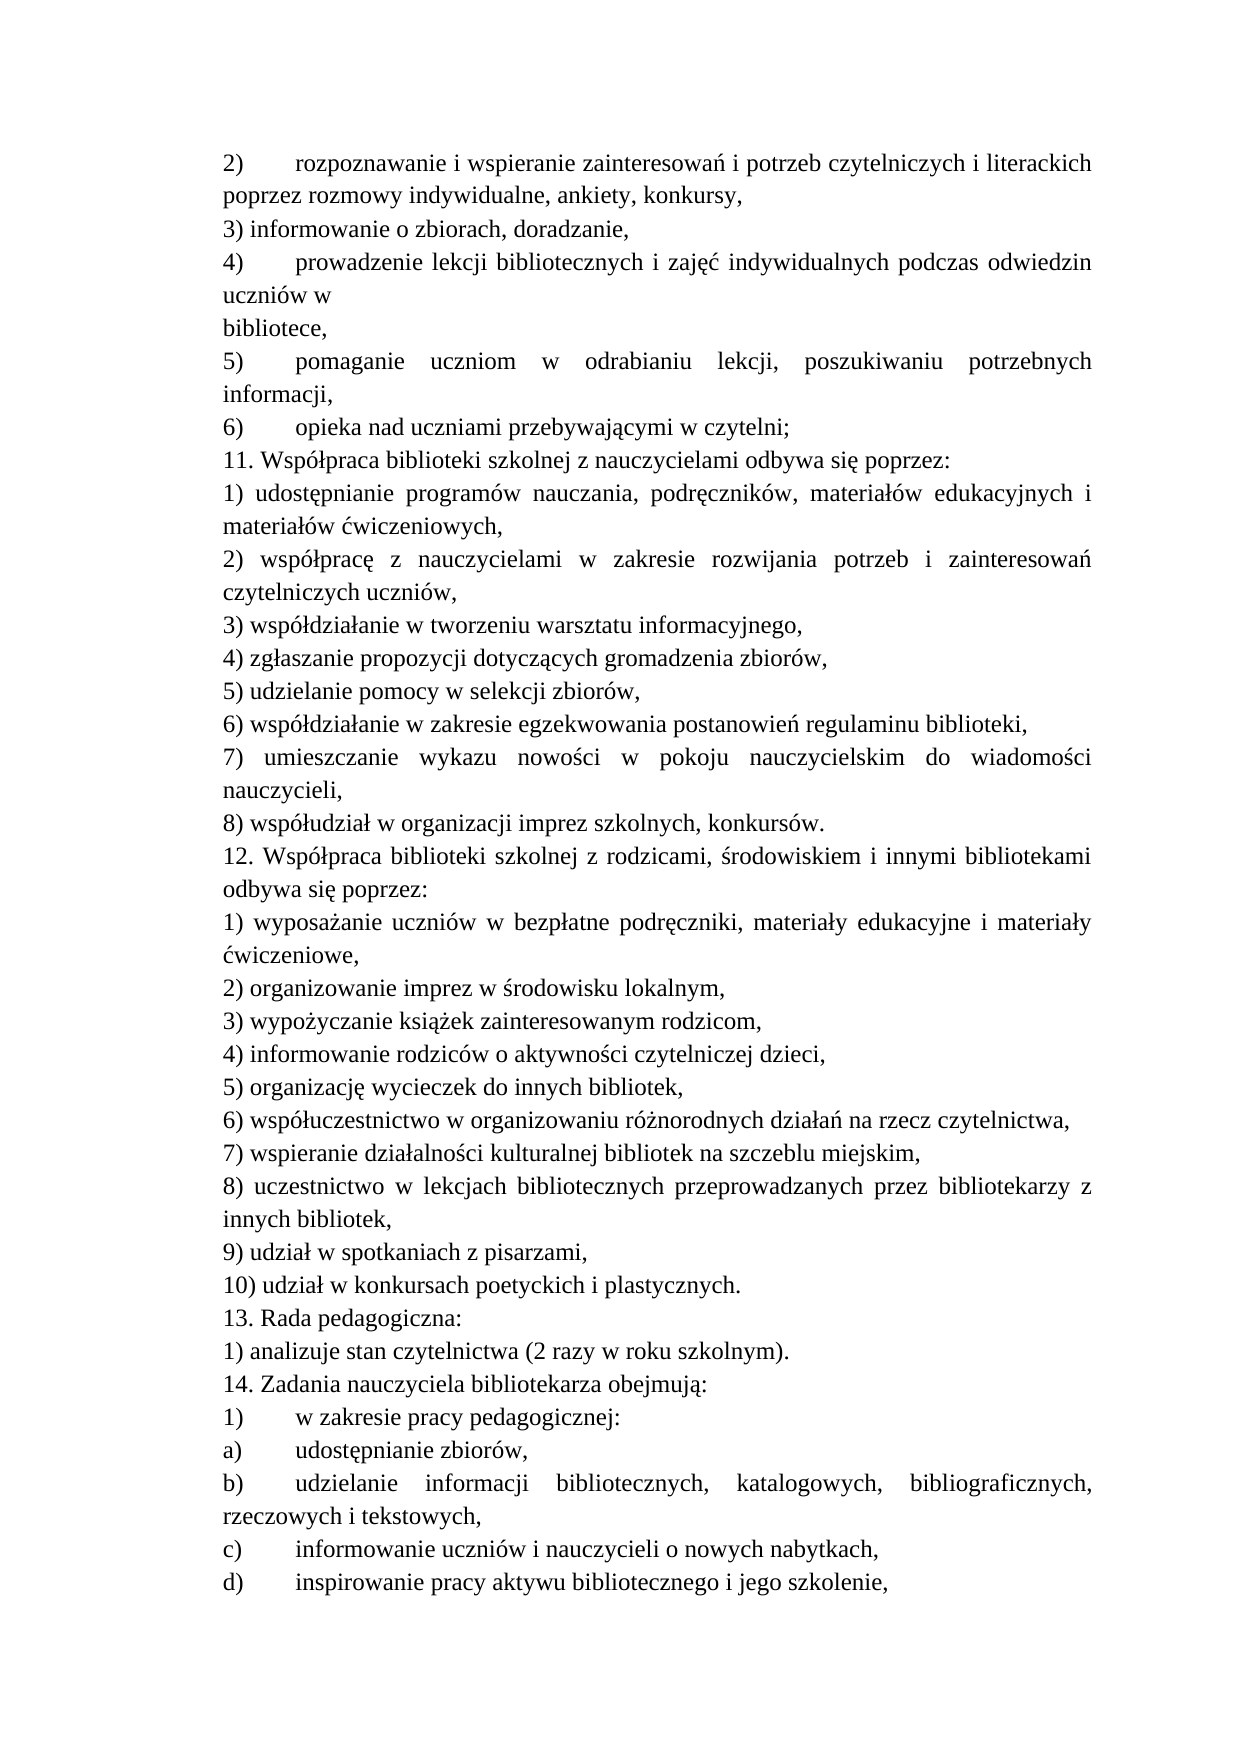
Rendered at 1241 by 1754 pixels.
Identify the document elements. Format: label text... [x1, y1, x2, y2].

list 2) współpracę z nauczycielami w zakresie rozwijania potrzeb i zainteresowań czytelniczych uczniów, [223, 544, 1093, 606]
list 11. Współpraca biblioteki szkolnej z nauczycielami odbywa się poprzez: [223, 445, 1093, 473]
list 3) współdziałanie w tworzeniu warsztatu informacyjnego, [223, 610, 1093, 639]
list 7) umieszczanie wykazu nowości w pokoju nauczycielskim do wiadomości nauczycieli, [223, 742, 1093, 804]
list 10) udział w konkursach poetyckich i plastycznych. [223, 1270, 1093, 1299]
list 13. Rada pedagogiczna: [223, 1303, 1093, 1332]
list 5) udzielanie pomocy w selekcji zbiorów, [223, 676, 1093, 705]
list 8) uczestnictwo w lekcjach bibliotecznych przeprowadzanych przez bibliotekarzy z innych bibliotek, [223, 1171, 1093, 1233]
list a) udostępnianie zbiorów, [223, 1435, 1093, 1464]
list 4) prowadzenie lekcji bibliotecznych i zajęć indywidualnych podczas odwiedzin uczniów w [223, 247, 1093, 308]
list 5) organizację wycieczek do innych bibliotek, [223, 1072, 1093, 1101]
list 14. Zadania nauczyciela bibliotekarza obejmują: [223, 1369, 1093, 1398]
list 6) współdziałanie w zakresie egzekwowania postanowień regulaminu biblioteki, [223, 709, 1093, 738]
list 3) wypożyczanie książek zainteresowanym rodzicom, [223, 1006, 1093, 1035]
list 9) udział w spotkaniach z pisarzami, [223, 1237, 1093, 1266]
list 4) zgłaszanie propozycji dotyczących gromadzenia zbiorów, [223, 643, 1093, 672]
list c) informowanie uczniów i nauczycieli o nowych nabytkach, [223, 1534, 1093, 1563]
list 2) rozpoznawanie i wspieranie zainteresowań i potrzeb czytelniczych i literackich poprzez rozmowy indywidualne, ankiety, konkursy, [223, 148, 1093, 209]
list 1) wyposażanie uczniów w bezpłatne podręczniki, materiały edukacyjne i materiały ćwiczeniowe, [223, 907, 1093, 969]
list 2) organizowanie imprez w środowisku lokalnym, [223, 973, 1093, 1002]
list 8) współudział w organizacji imprez szkolnych, konkursów. [223, 808, 1093, 837]
list 6) współuczestnictwo w organizowaniu różnorodnych działań na rzecz czytelnictwa, [223, 1105, 1093, 1134]
list 1) w zakresie pracy pedagogicznej: [223, 1402, 1093, 1431]
list 7) wspieranie działalności kulturalnej bibliotek na szczeblu miejskim, [223, 1138, 1093, 1167]
list bibliotece, [223, 313, 1093, 341]
list 6) opieka nad uczniami przebywającymi w czytelni; [223, 412, 1093, 441]
list 12. Współpraca biblioteki szkolnej z rodzicami, środowiskiem i innymi bibliotekami odbywa się poprzez: [223, 841, 1093, 903]
list 1) udostępnianie programów nauczania, podręczników, materiałów edukacyjnych i materiałów ćwiczeniowych, [223, 478, 1093, 539]
list 4) informowanie rodziców o aktywności czytelniczej dzieci, [223, 1039, 1093, 1068]
list b) udzielanie informacji bibliotecznych, katalogowych, bibliograficznych, rzeczowych i tekstowych, [223, 1468, 1093, 1530]
list d) inspirowanie pracy aktywu bibliotecznego i jego szkolenie, [223, 1567, 1093, 1596]
list 5) pomaganie uczniom w odrabianiu lekcji, poszukiwaniu potrzebnych informacji, [223, 346, 1093, 407]
list 1) analizuje stan czytelnictwa (2 razy w roku szkolnym). [223, 1336, 1093, 1365]
list 3) informowanie o zbiorach, doradzanie, [223, 214, 1093, 242]
